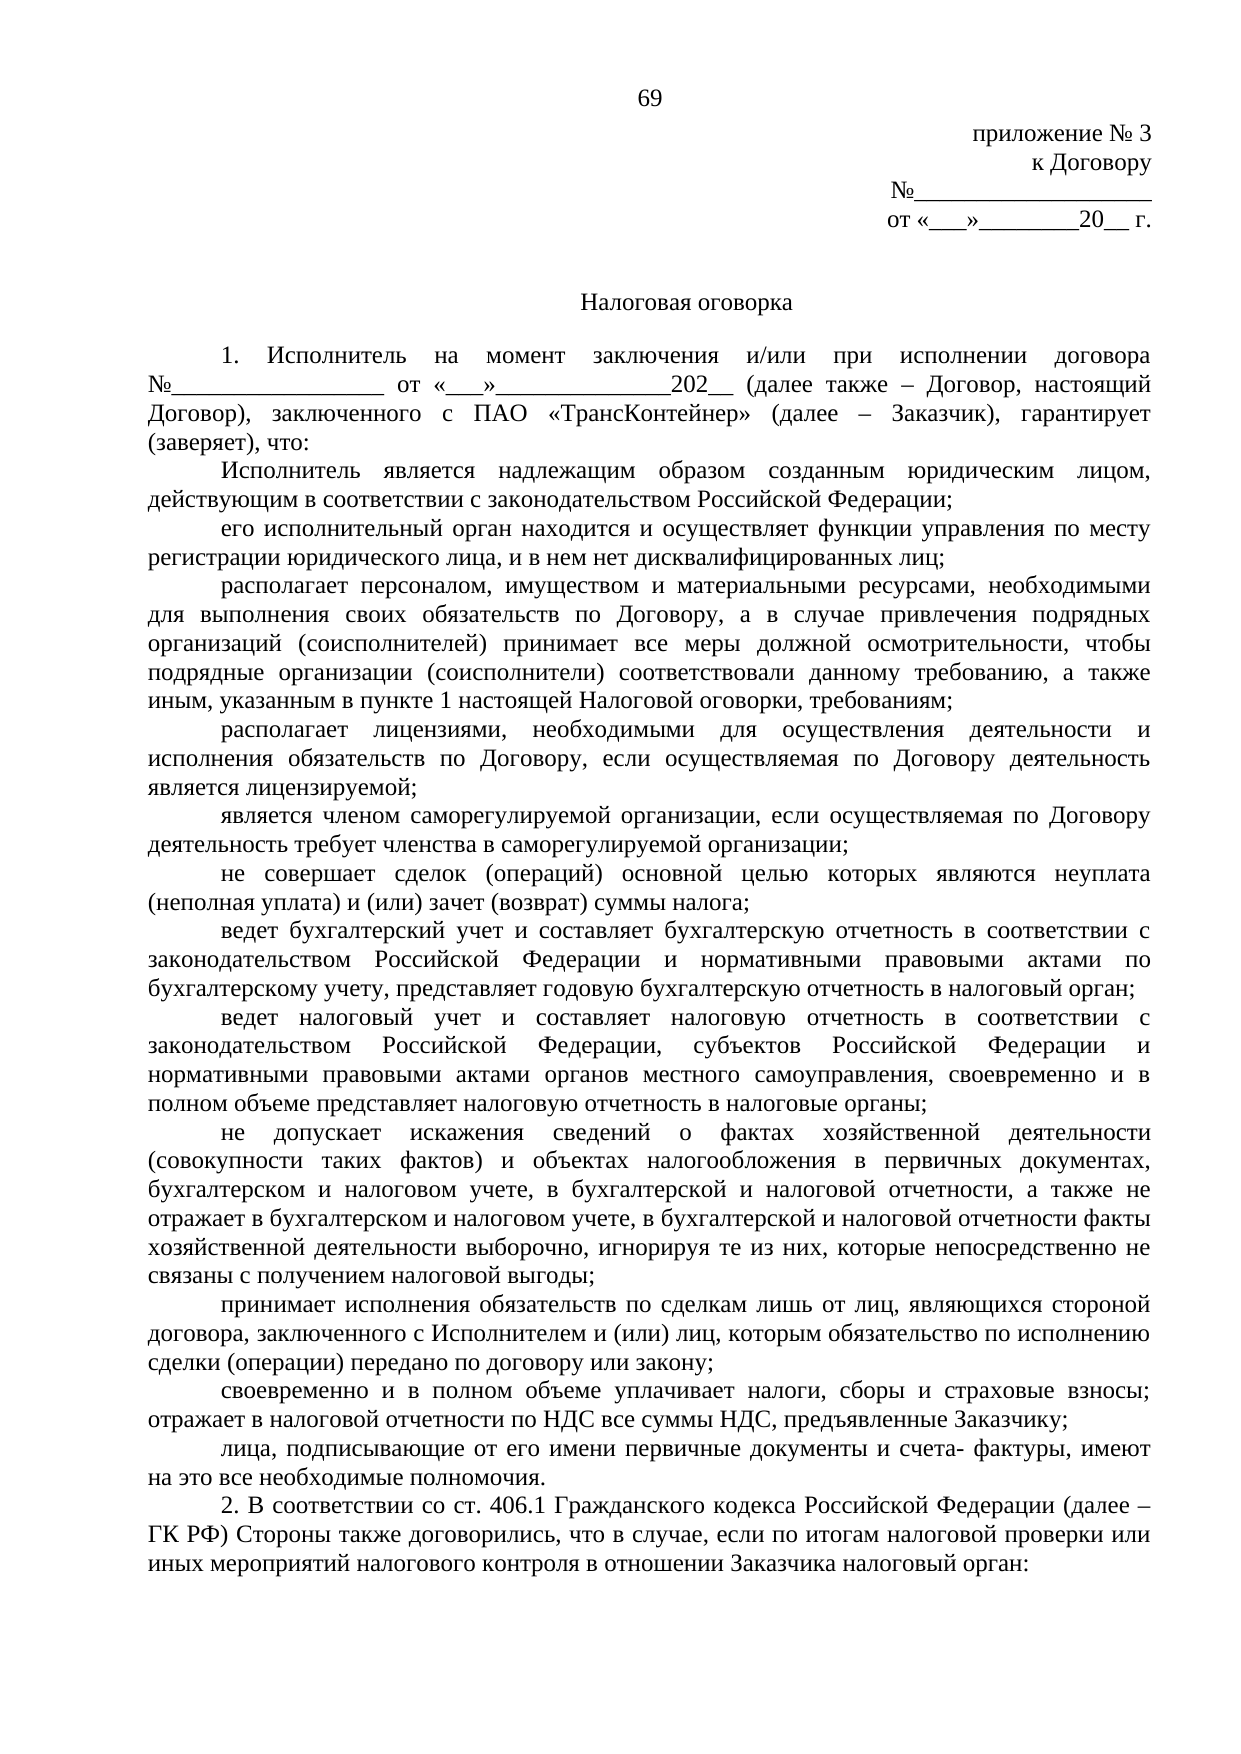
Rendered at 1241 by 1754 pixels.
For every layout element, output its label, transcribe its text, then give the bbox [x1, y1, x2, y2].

text №___________________ [148, 176, 1152, 204]
text лица, подписывающие от его имени первичные документы и счета- фактуры, имеют на это все необходимые полномочия. [148, 1433, 1152, 1491]
text Налоговая оговорка [148, 287, 1152, 316]
text к Договору [148, 147, 1152, 176]
text приложение № 3 [148, 118, 1152, 147]
text Исполнитель является надлежащим образом созданным юридическим лицом, действующим в соответствии с законодательством Российской Федерации; [148, 456, 1152, 513]
text располагает персоналом, имуществом и материальными ресурсами, необходимыми для выполнения своих обязательств по Договору, а в случае привлечения подрядных организаций (соисполнителей) принимает все меры должной осмотрительности, чтобы подрядные организации (соисполнители) соответствовали данному требованию, а также иным, указанным в пункте 1 настоящей Налоговой оговорки, требованиям; [148, 571, 1152, 714]
text ведет бухгалтерский учет и составляет бухгалтерскую отчетность в соответствии с законодательством Российской Федерации и нормативными правовыми актами по бухгалтерскому учету, представляет годовую бухгалтерскую отчетность в налоговый орган; [148, 916, 1152, 1002]
text не совершает сделок (операций) основной целью которых являются неуплата (неполная уплата) и (или) зачет (возврат) суммы налога; [148, 858, 1152, 916]
text своевременно и в полном объеме уплачивает налоги, сборы и страховые взносы; отражает в налоговой отчетности по НДС все суммы НДС, предъявленные Заказчику; [148, 1376, 1152, 1433]
text от «___»________20__ г. [148, 204, 1152, 233]
text его исполнительный орган находится и осуществляет функции управления по месту регистрации юридического лица, и в нем нет дисквалифицированных лиц; [148, 513, 1152, 571]
text является членом саморегулируемой организации, если осуществляемая по Договору деятельность требует членства в саморегулируемой организации; [148, 801, 1152, 858]
text располагает лицензиями, необходимыми для осуществления деятельности и исполнения обязательств по Договору, если осуществляемая по Договору деятельность является лицензируемой; [148, 714, 1152, 801]
text 1. Исполнитель на момент заключения и/или при исполнении договора №_________________ от «___»______________202__ (далее также – Договор, настоящий Договор), заключенного с ПАО «ТрансКонтейнер» (далее – Заказчик), гарантирует (заверяет), что: [148, 341, 1152, 456]
text 2. В соответствии со ст. 406.1 Гражданского кодекса Российской Федерации (далее – ГК РФ) Стороны также договорились, что в случае, если по итогам налоговой проверки или иных мероприятий налогового контроля в отношении Заказчика налоговый орган: [148, 1491, 1152, 1577]
text принимает исполнения обязательств по сделкам лишь от лиц, являющихся стороной договора, заключенного с Исполнителем и (или) лиц, которым обязательство по исполнению сделки (операции) передано по договору или закону; [148, 1289, 1152, 1376]
text ведет налоговый учет и составляет налоговую отчетность в соответствии с законодательством Российской Федерации, субъектов Российской Федерации и нормативными правовыми актами органов местного самоуправления, своевременно и в полном объеме представляет налоговую отчетность в налоговые органы; [148, 1002, 1152, 1117]
text не допускает искажения сведений о фактах хозяйственной деятельности (совокупности таких фактов) и объектах налогообложения в первичных документах, бухгалтерском и налоговом учете, в бухгалтерской и налоговой отчетности, а также не отражает в бухгалтерском и налоговом учете, в бухгалтерской и налоговой отчетности факты хозяйственной деятельности выборочно, игнорируя те из них, которые непосредственно не связаны с получением налоговой выгоды; [148, 1117, 1152, 1289]
